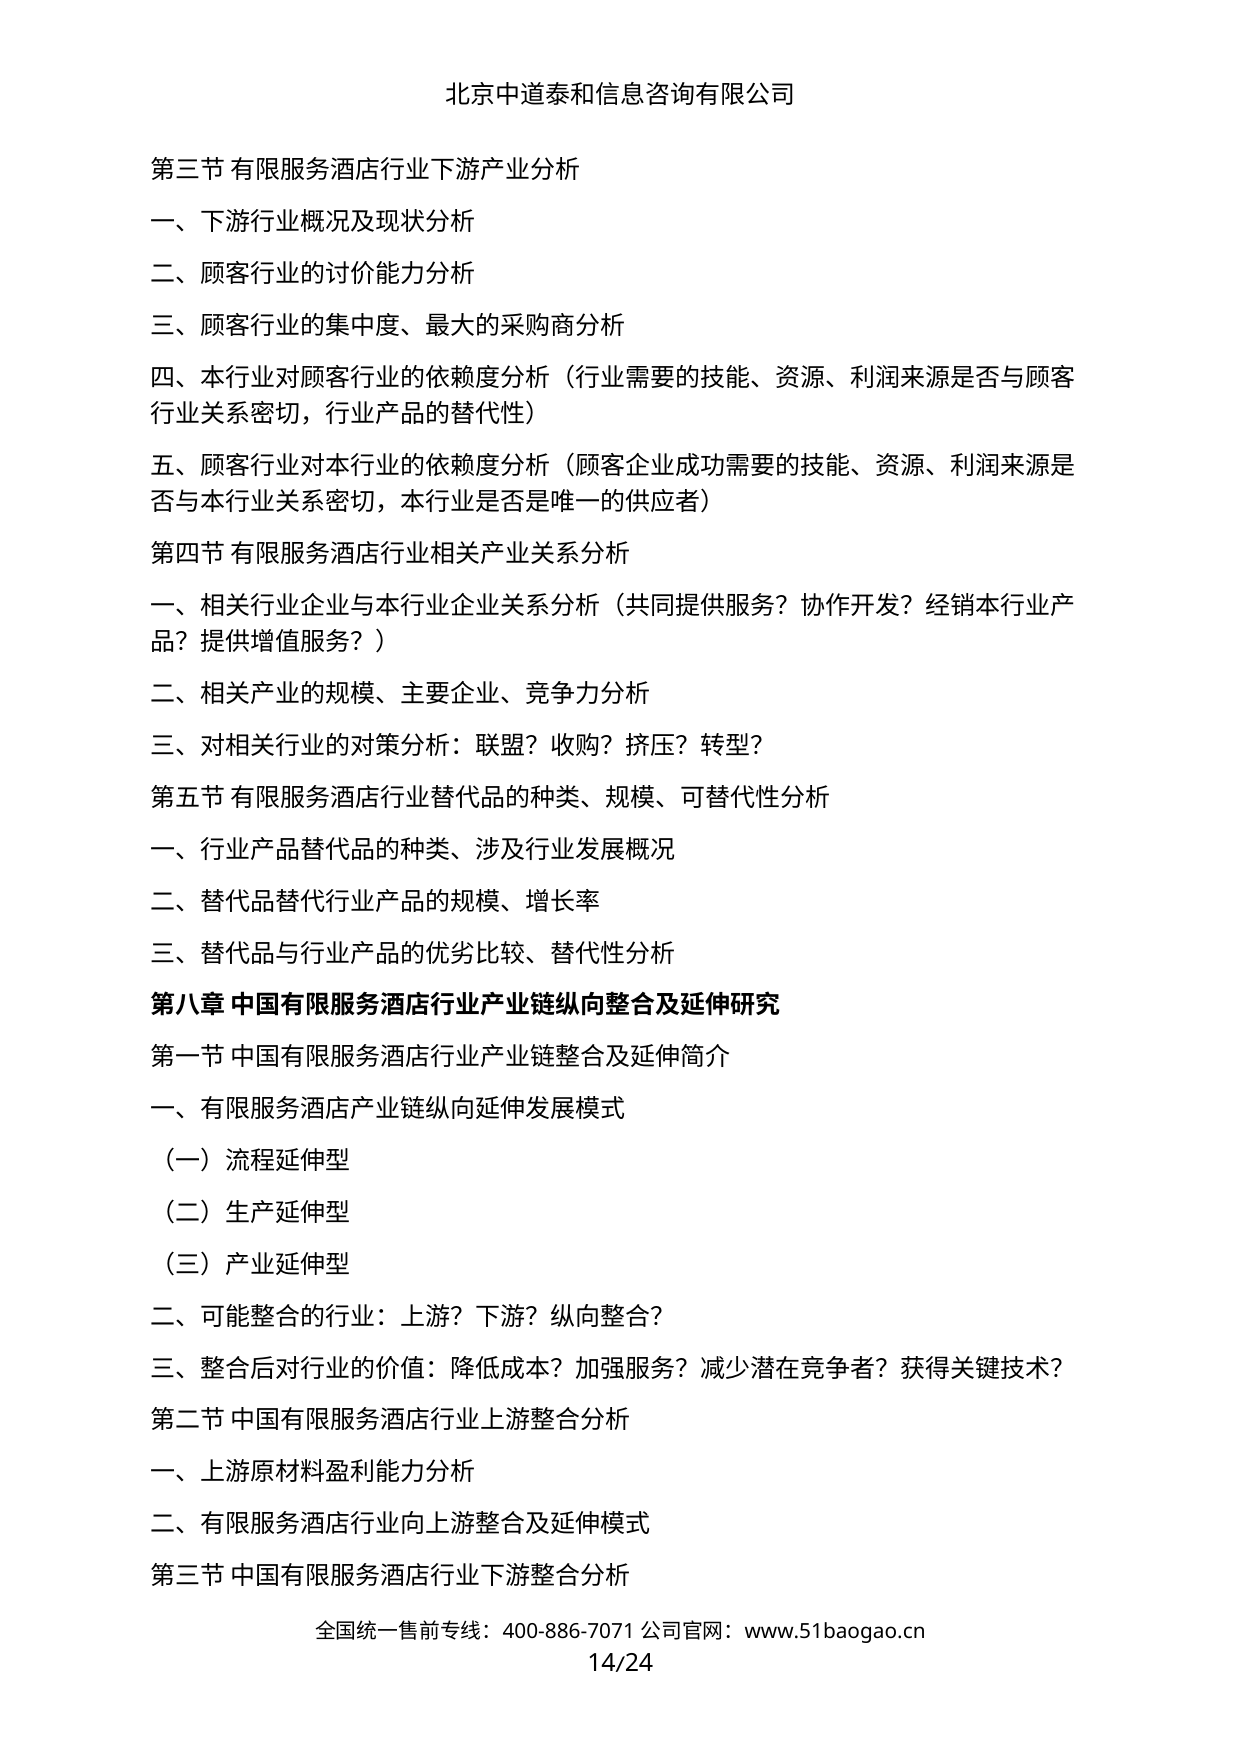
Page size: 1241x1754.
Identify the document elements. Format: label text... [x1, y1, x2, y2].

text （三）产业延伸型 [150, 1244, 1090, 1281]
text 二、顾客行业的讨价能力分析 [150, 254, 1090, 290]
text 一、相关行业企业与本行业企业关系分析（共同提供服务？协作开发？经销本行业产品？提供增值服务？） [150, 586, 1090, 658]
text 三、顾客行业的集中度、最大的采购商分析 [150, 306, 1090, 342]
text 三、整合后对行业的价值：降低成本？加强服务？减少潜在竞争者？获得关键技术？ [150, 1348, 1090, 1384]
text 第五节 有限服务酒店行业替代品的种类、规模、可替代性分析 [150, 777, 1090, 814]
text 一、有限服务酒店产业链纵向延伸发展模式 [150, 1089, 1090, 1125]
text 第三节 有限服务酒店行业下游产业分析 [150, 150, 1090, 186]
text （一）流程延伸型 [150, 1141, 1090, 1177]
text 第三节 中国有限服务酒店行业下游整合分析 [150, 1556, 1090, 1592]
text 第二节 中国有限服务酒店行业上游整合分析 [150, 1400, 1090, 1436]
text 一、下游行业概况及现状分析 [150, 202, 1090, 238]
text 第八章 中国有限服务酒店行业产业链纵向整合及延伸研究 [150, 985, 1090, 1021]
text 三、对相关行业的对策分析：联盟？收购？挤压？转型？ [150, 726, 1090, 762]
text 四、本行业对顾客行业的依赖度分析（行业需要的技能、资源、利润来源是否与顾客行业关系密切，行业产品的替代性） [150, 357, 1090, 430]
text 三、替代品与行业产品的优劣比较、替代性分析 [150, 933, 1090, 969]
text 二、可能整合的行业：上游？下游？纵向整合？ [150, 1296, 1090, 1332]
text 五、顾客行业对本行业的依赖度分析（顾客企业成功需要的技能、资源、利润来源是否与本行业关系密切，本行业是否是唯一的供应者） [150, 446, 1090, 518]
text 二、有限服务酒店行业向上游整合及延伸模式 [150, 1504, 1090, 1540]
text 一、上游原材料盈利能力分析 [150, 1452, 1090, 1488]
text （二）生产延伸型 [150, 1192, 1090, 1229]
text 一、行业产品替代品的种类、涉及行业发展概况 [150, 829, 1090, 866]
text 第一节 中国有限服务酒店行业产业链整合及延伸简介 [150, 1037, 1090, 1073]
text 二、相关产业的规模、主要企业、竞争力分析 [150, 674, 1090, 710]
text 第四节 有限服务酒店行业相关产业关系分析 [150, 534, 1090, 570]
text 二、替代品替代行业产品的规模、增长率 [150, 881, 1090, 917]
